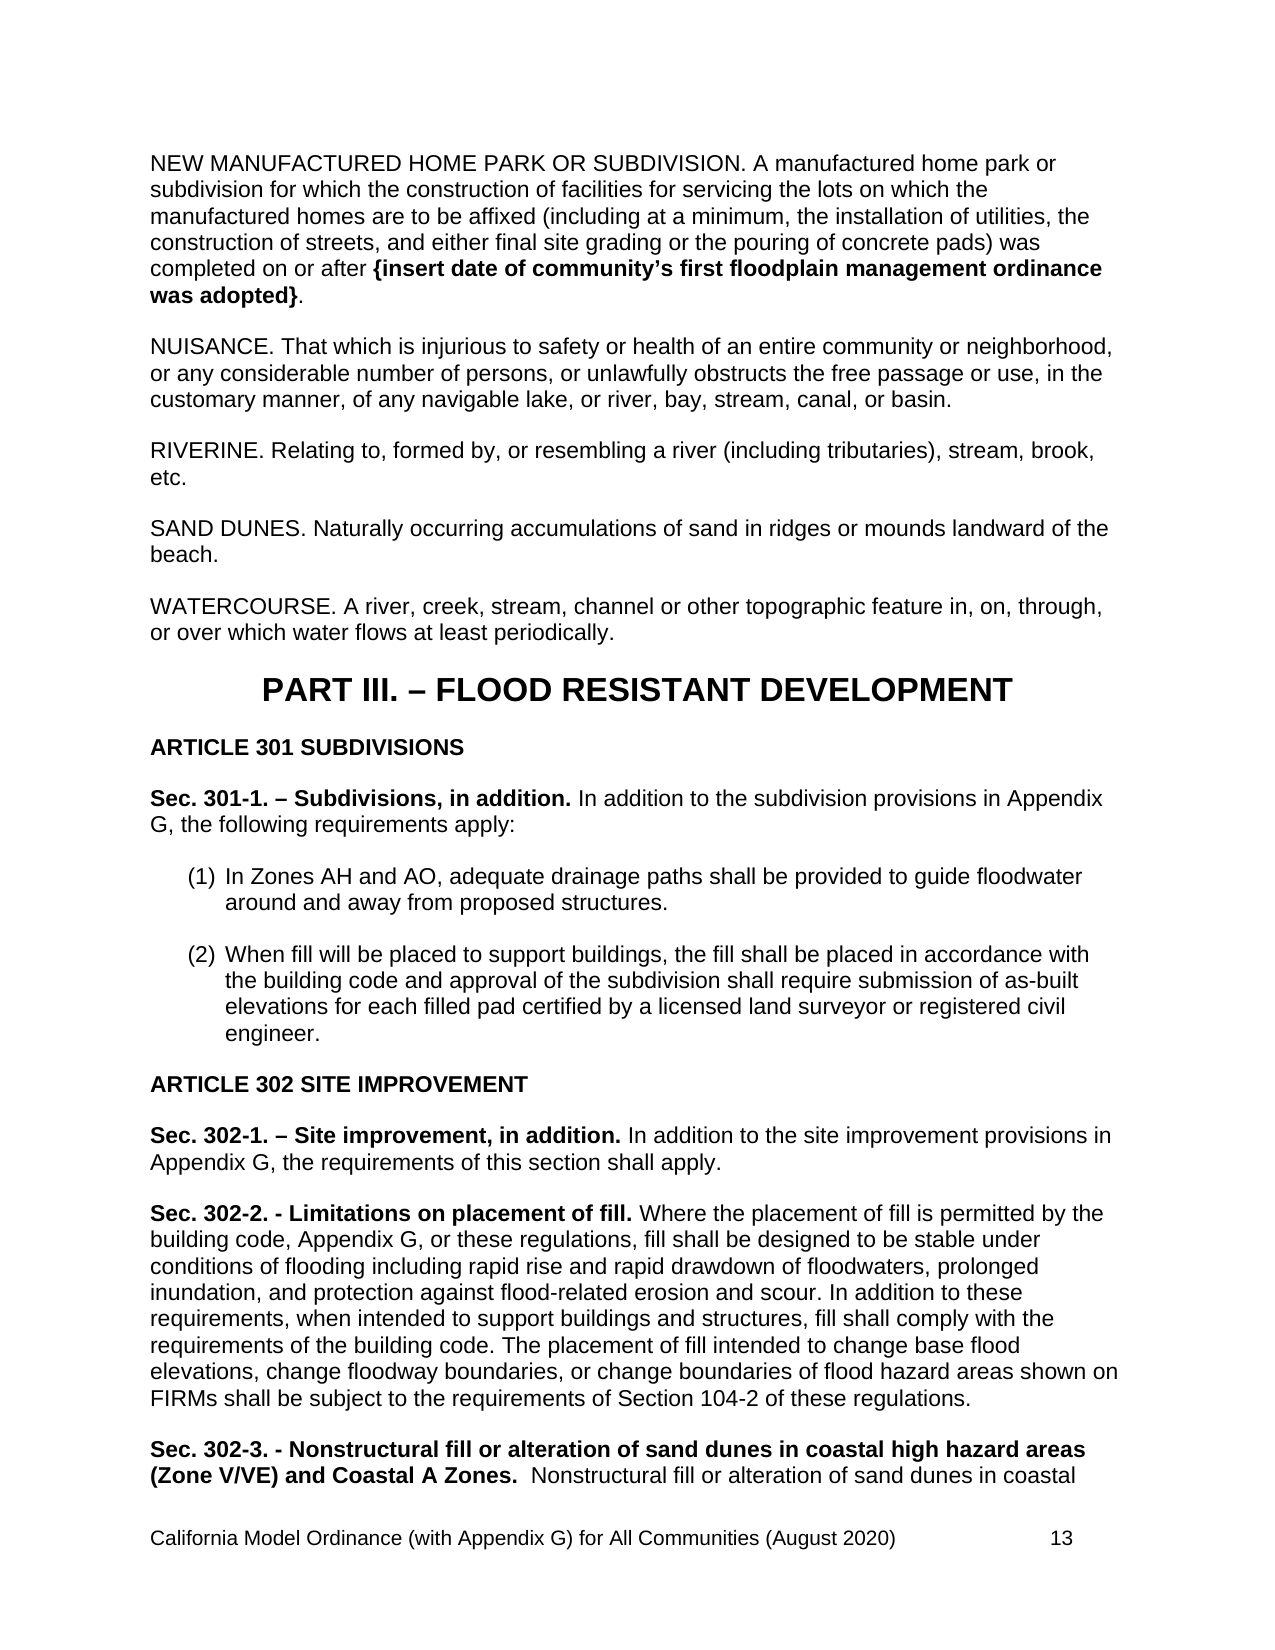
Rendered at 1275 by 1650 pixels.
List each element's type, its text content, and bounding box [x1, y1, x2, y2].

text Sec. 302-2. - Limitations on placement of fill. Where the placement of fill is permitted by the building code, Appendix G, or these regulations, fill shall be designed to be stable under conditions of flooding including rapid rise and rapid drawdown of floodwaters, prolonged inundation, and protection against flood-related erosion and scour. In addition to these requirements, when intended to support buildings and structures, fill shall comply with the requirements of the building code. The placement of fill intended to change base flood elevations, change floodway boundaries, or change boundaries of flood hazard areas shown on FIRMs shall be subject to the requirements of Section 104-2 of these regulations. [150, 1200, 1125, 1411]
subtitle ARTICLE 301 SUBDIVISIONS [150, 734, 1125, 760]
text RIVERINE. Relating to, formed by, or resembling a river (including tributaries), stream, brook, etc. [150, 437, 1125, 490]
list When fill will be placed to support buildings, the fill shall be placed in accordance with the building code and approval of the subdivision shall require submission of as-built elevations for each filled pad certified by a licensed land surveyor or registered civil engineer. [187, 941, 1125, 1046]
subtitle ARTICLE 302 SITE IMPROVEMENT [150, 1071, 1125, 1097]
text WATERCOURSE. A river, creek, stream, channel or other topographic feature in, on, through, or over which water flows at least periodically. [150, 593, 1125, 645]
text Sec. 302-1. – Site improvement, in addition. In addition to the site improvement provisions in Appendix G, the requirements of this section shall apply. [150, 1122, 1125, 1175]
text SAND DUNES. Naturally occurring accumulations of sand in ridges or mounds landward of the beach. [150, 515, 1125, 568]
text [150, 1436, 1125, 1488]
subtitle PART III. – FLOOD RESISTANT DEVELOPMENT [150, 670, 1125, 709]
text Sec. 301-1. – Subdivisions, in addition. In addition to the subdivision provisions in Appendix G, the following requirements apply: [150, 785, 1125, 838]
list In Zones AH and AO, adequate drainage paths shall be provided to guide floodwater around and away from proposed structures. [187, 863, 1125, 916]
text NUISANCE. That which is injurious to safety or health of an entire community or neighborhood, or any considerable number of persons, or unlawfully obstructs the free passage or use, in the customary manner, of any navigable lake, or river, bay, stream, canal, or basin. [150, 333, 1125, 412]
text NEW MANUFACTURED HOME PARK OR SUBDIVISION. A manufactured home park or subdivision for which the construction of facilities for servicing the lots on which the manufactured homes are to be affixed (including at a minimum, the installation of utilities, the construction of streets, and either final site grading or the pouring of concrete pads) was completed on or after {insert date of community’s first floodplain management ordinance was adopted}. [150, 150, 1125, 308]
